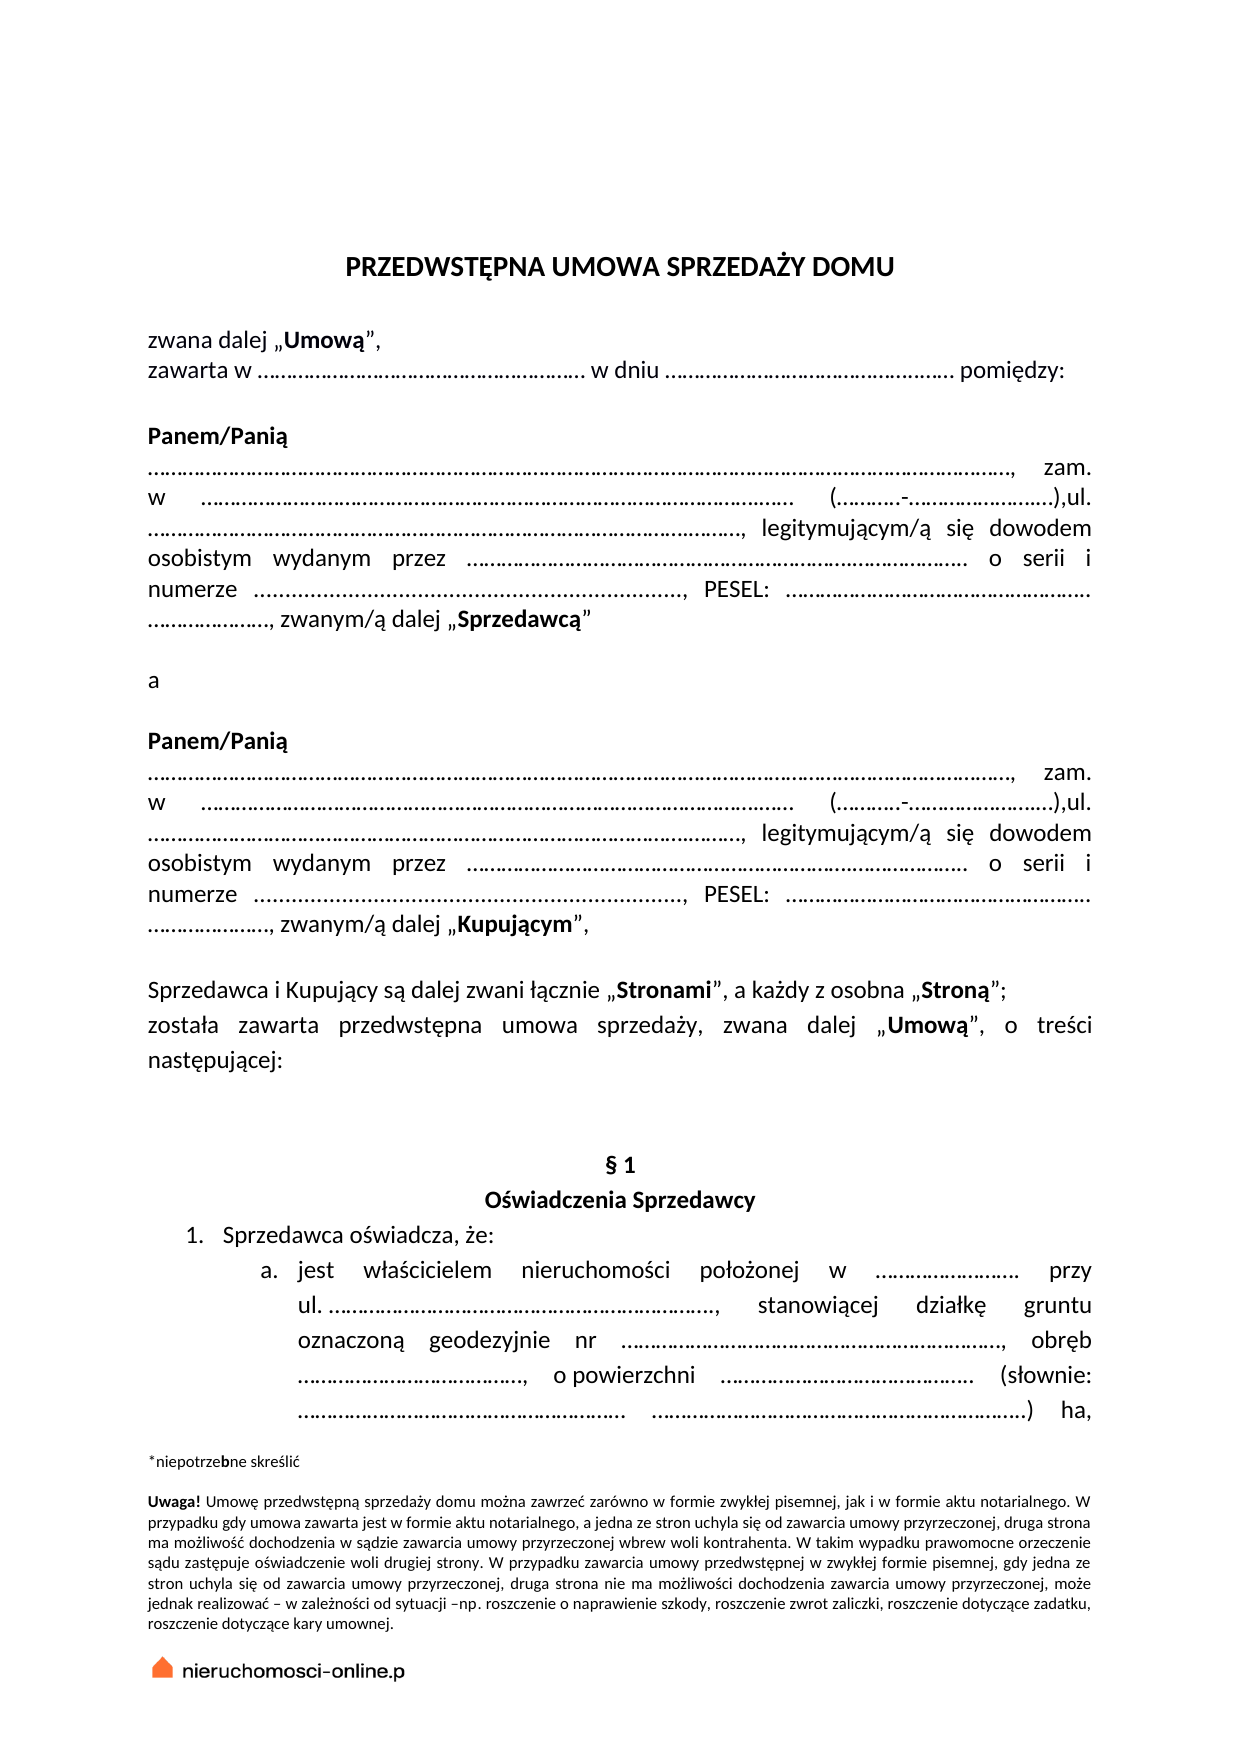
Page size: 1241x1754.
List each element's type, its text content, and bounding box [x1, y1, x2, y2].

text Oświadczenia Sprzedawcy [148, 1184, 1093, 1214]
text PRZEDWSTĘPNA UMOWA SPRZEDAŻY DOMU [148, 248, 1093, 284]
text Panem/Panią [148, 725, 1093, 756]
list Sprzedawca oświadcza, że: [185, 1219, 1093, 1249]
text ……………………………………………………………………………………………………………………………………, zam. w …………………………………………………………………………………….…… (………..-………………….…),ul. ………………………………………………………………………………….………, legitymującym/ą się dowodem osobistym wydanym przez ………………………………………………………….……………….. o serii i numerze ...................................................................., PESEL: ……………………………………………..…………………, zwanym/ą dalej „Sprzedawcą” [148, 451, 1093, 634]
text zwana dalej „Umową”, [148, 324, 1093, 354]
picture [152, 1650, 406, 1682]
text Panem/Panią [148, 420, 1093, 451]
text Sprzedawca i Kupujący są dalej zwani łącznie „Stronami”, a każdy z osobna „Stroną”; [148, 974, 1093, 1004]
text została zawarta przedwstępna umowa sprzedaży, zwana dalej „Umową”, o treści następującej: [148, 1009, 1093, 1074]
text ……………………………………………………………………………………………………………………………………, zam. w …………………………………………………………………………………….…… (………..-………………….…),ul. ………………………………………………………………………………….………, legitymującym/ą się dowodem osobistym wydanym przez ………………………………………………………….……………….. o serii i numerze ...................................................................., PESEL: ……………………………………………..…………………, zwanym/ą dalej „Kupującym”, [148, 756, 1093, 939]
text § 1 [148, 1149, 1093, 1179]
text zawarta w ………………………………………………… w dniu ……………………………………..…… pomiędzy: [148, 354, 1093, 385]
text a [148, 664, 1093, 695]
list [260, 1254, 1093, 1424]
